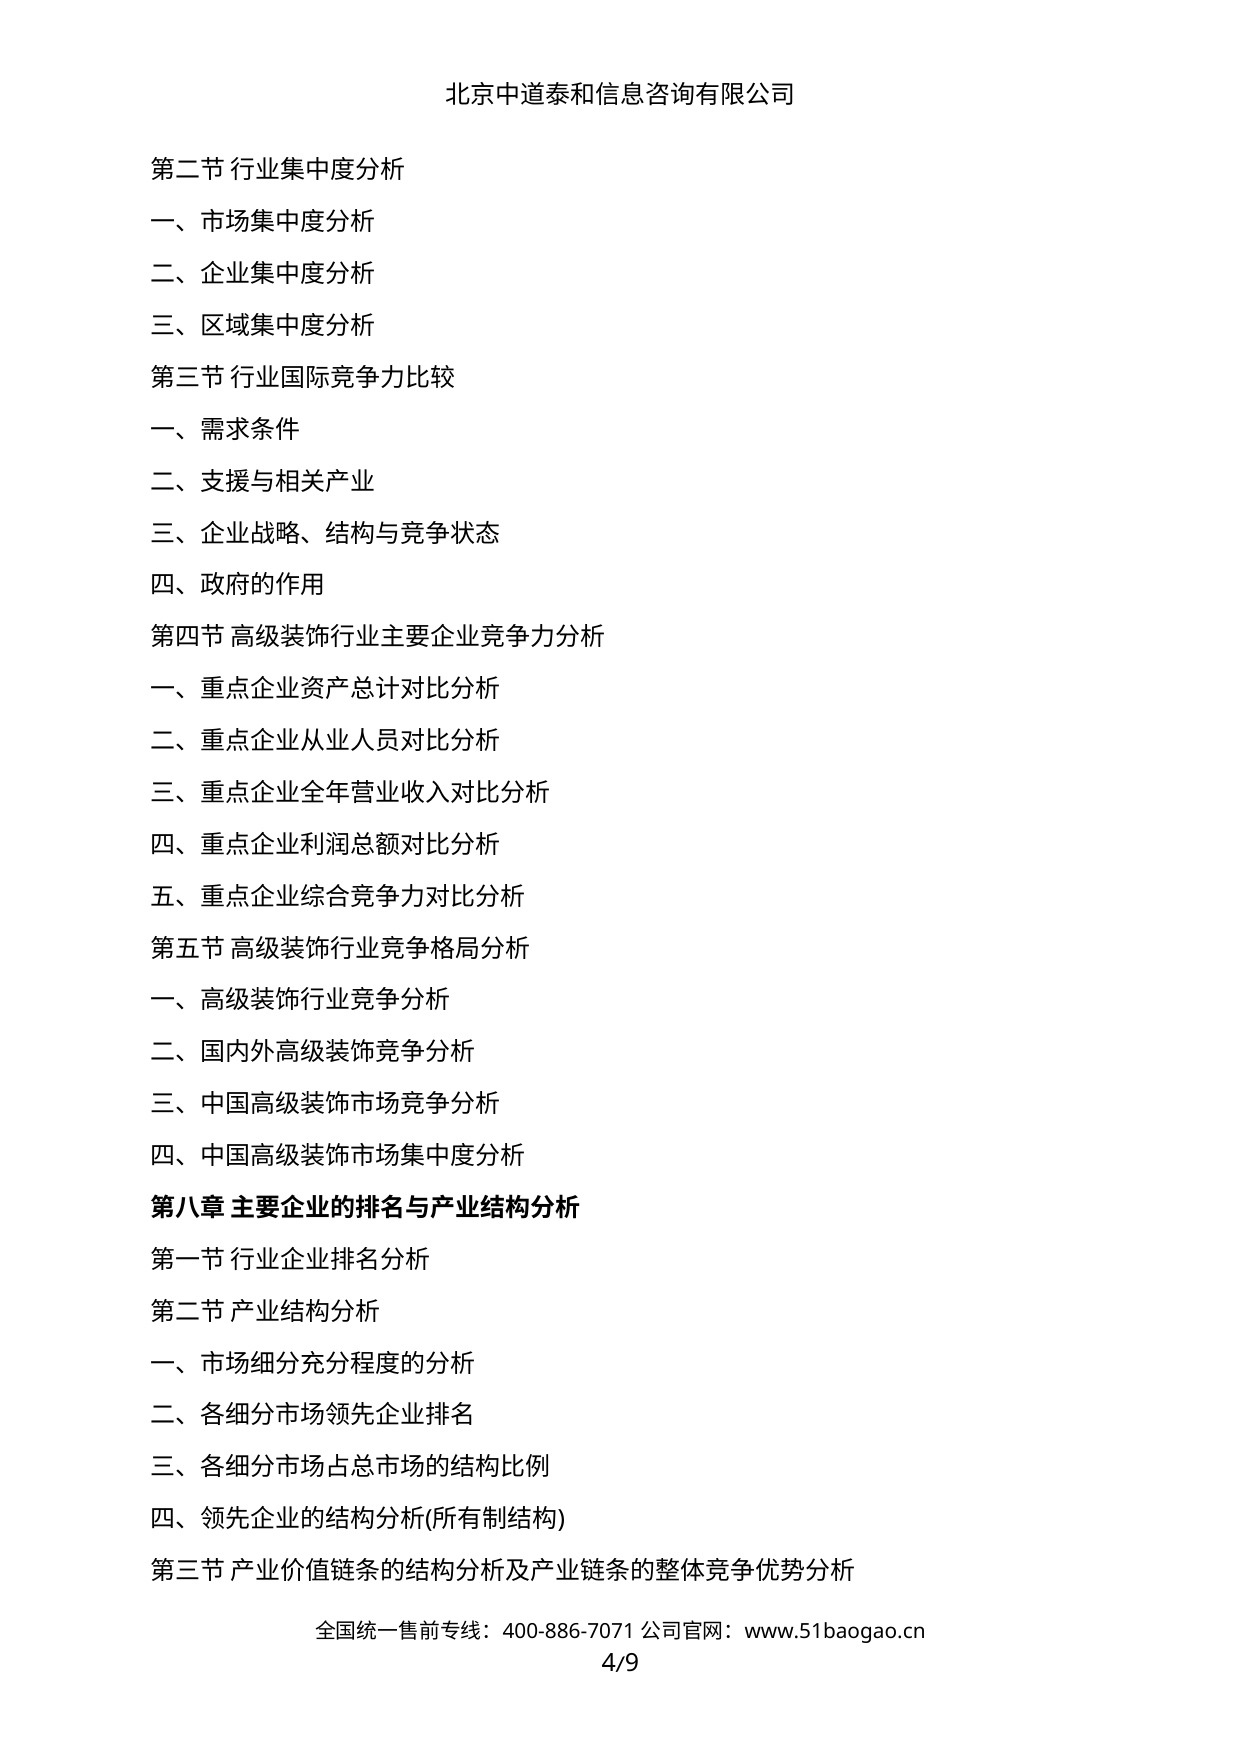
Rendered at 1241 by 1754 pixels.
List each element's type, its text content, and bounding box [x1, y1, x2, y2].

text 一、重点企业资产总计对比分析 [150, 669, 1090, 705]
text 三、区域集中度分析 [150, 306, 1090, 342]
text 一、市场细分充分程度的分析 [150, 1343, 1090, 1379]
text 第二节 行业集中度分析 [150, 150, 1090, 186]
text 四、政府的作用 [150, 565, 1090, 601]
text 一、市场集中度分析 [150, 202, 1090, 238]
text 一、高级装饰行业竞争分析 [150, 980, 1090, 1016]
text 三、各细分市场占总市场的结构比例 [150, 1447, 1090, 1483]
text 二、国内外高级装饰竞争分析 [150, 1032, 1090, 1068]
text 一、需求条件 [150, 409, 1090, 446]
text 第一节 行业企业排名分析 [150, 1239, 1090, 1276]
text 二、各细分市场领先企业排名 [150, 1395, 1090, 1431]
text 四、中国高级装饰市场集中度分析 [150, 1136, 1090, 1172]
text 第四节 高级装饰行业主要企业竞争力分析 [150, 617, 1090, 653]
text 四、领先企业的结构分析(所有制结构) [150, 1499, 1090, 1535]
text 二、重点企业从业人员对比分析 [150, 721, 1090, 757]
text 第三节 行业国际竞争力比较 [150, 357, 1090, 394]
text 三、重点企业全年营业收入对比分析 [150, 772, 1090, 809]
text 第三节 产业价值链条的结构分析及产业链条的整体竞争优势分析 [150, 1551, 1090, 1587]
text 二、企业集中度分析 [150, 254, 1090, 290]
text 三、中国高级装饰市场竞争分析 [150, 1084, 1090, 1120]
text 三、企业战略、结构与竞争状态 [150, 513, 1090, 549]
text 二、支援与相关产业 [150, 461, 1090, 497]
text 四、重点企业利润总额对比分析 [150, 824, 1090, 861]
text 第五节 高级装饰行业竞争格局分析 [150, 928, 1090, 964]
text 第八章 主要企业的排名与产业结构分析 [150, 1187, 1090, 1224]
text 第二节 产业结构分析 [150, 1291, 1090, 1327]
text 五、重点企业综合竞争力对比分析 [150, 876, 1090, 912]
